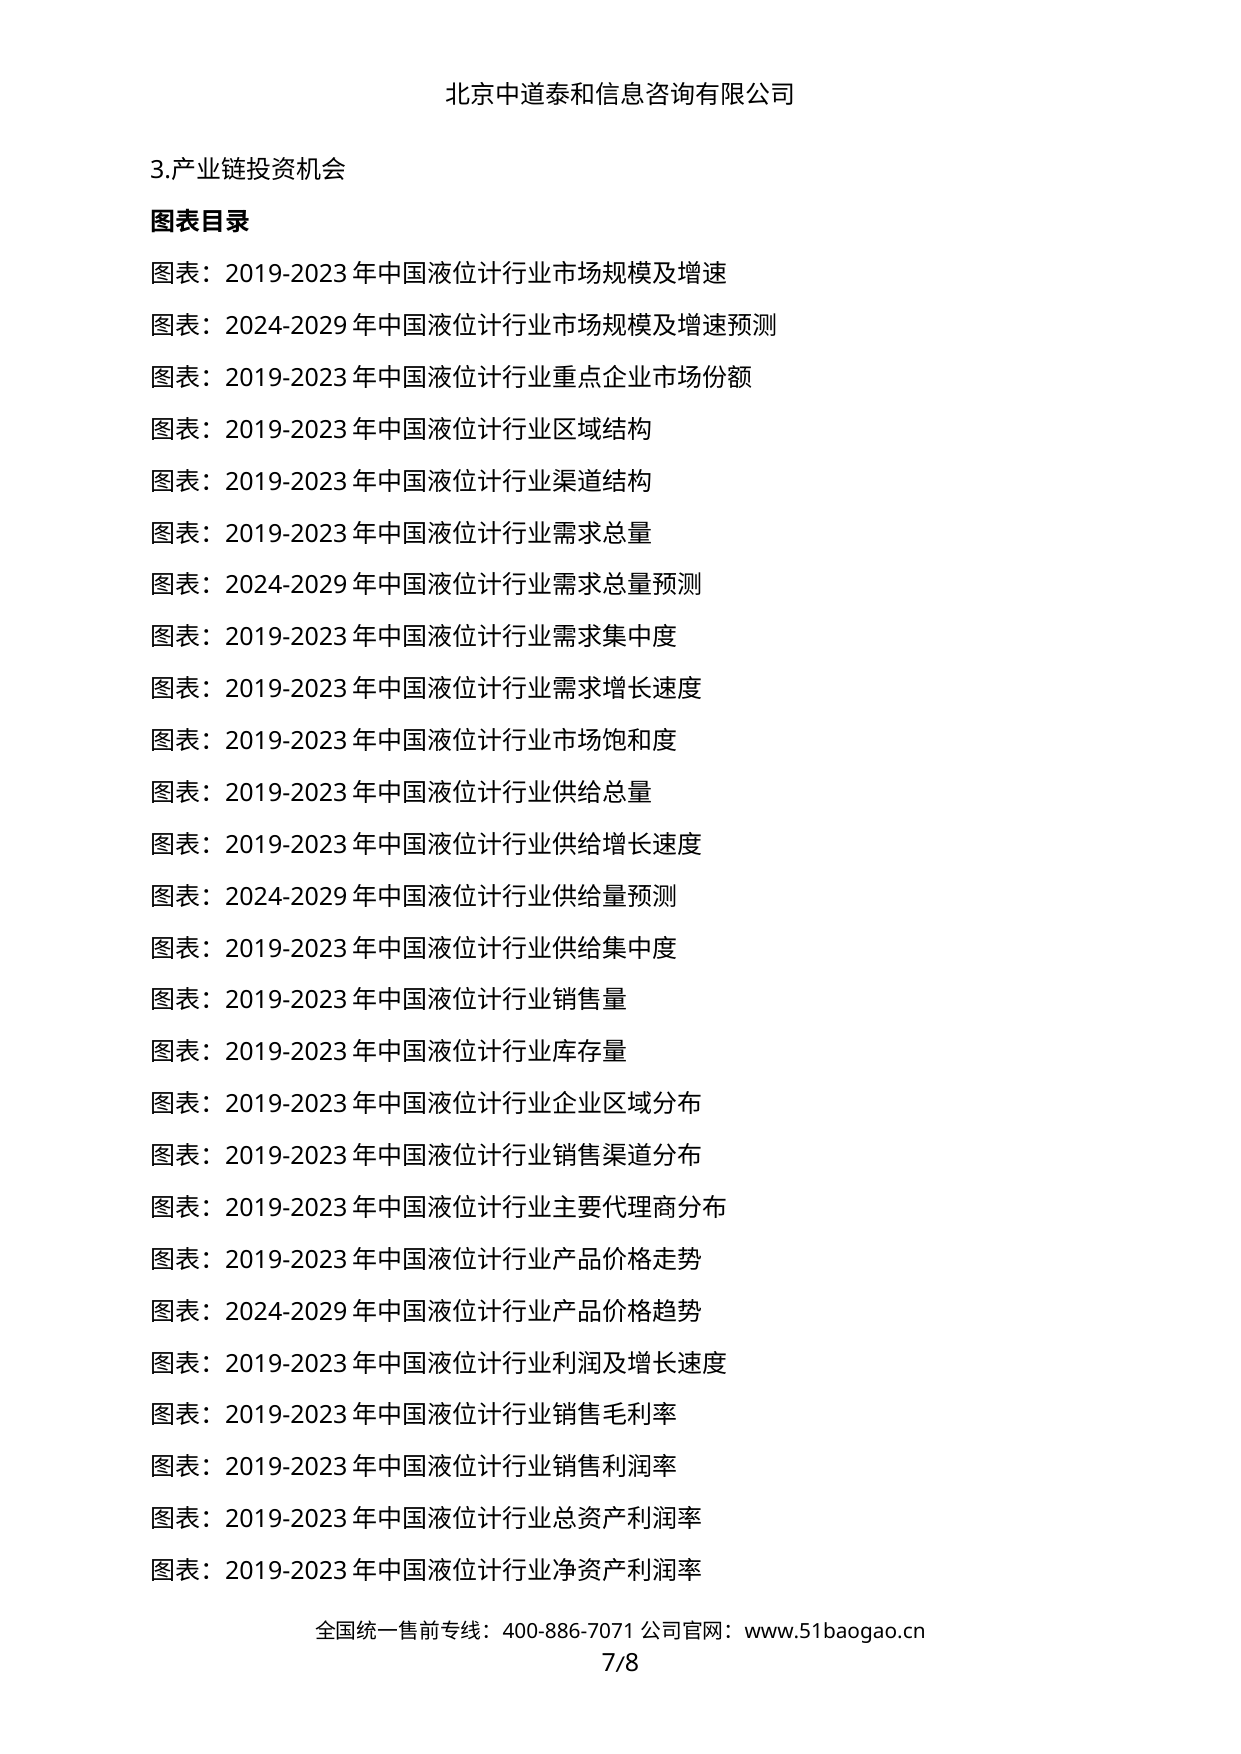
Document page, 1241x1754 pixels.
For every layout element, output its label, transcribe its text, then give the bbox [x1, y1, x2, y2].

text 图表：2019-2023年中国液位计行业供给集中度 [150, 928, 1090, 964]
text 图表：2019-2023年中国液位计行业销售渠道分布 [150, 1136, 1090, 1172]
text 图表：2024-2029年中国液位计行业需求总量预测 [150, 565, 1090, 601]
text 图表：2019-2023年中国液位计行业利润及增长速度 [150, 1343, 1090, 1379]
text 图表：2019-2023年中国液位计行业销售量 [150, 980, 1090, 1016]
text 图表：2019-2023年中国液位计行业销售利润率 [150, 1447, 1090, 1483]
text 图表：2019-2023年中国液位计行业渠道结构 [150, 461, 1090, 497]
text 图表：2024-2029年中国液位计行业产品价格趋势 [150, 1291, 1090, 1327]
text 图表：2019-2023年中国液位计行业需求集中度 [150, 617, 1090, 653]
text 图表：2019-2023年中国液位计行业区域结构 [150, 409, 1090, 446]
text 图表：2019-2023年中国液位计行业销售毛利率 [150, 1395, 1090, 1431]
text 图表：2019-2023年中国液位计行业供给总量 [150, 772, 1090, 809]
text 图表：2019-2023年中国液位计行业总资产利润率 [150, 1499, 1090, 1535]
text 图表：2019-2023年中国液位计行业企业区域分布 [150, 1084, 1090, 1120]
text 图表：2019-2023年中国液位计行业供给增长速度 [150, 824, 1090, 861]
text 图表：2019-2023年中国液位计行业市场饱和度 [150, 721, 1090, 757]
text 图表：2019-2023年中国液位计行业市场规模及增速 [150, 254, 1090, 290]
text 图表：2019-2023年中国液位计行业库存量 [150, 1032, 1090, 1068]
text 3.产业链投资机会 [150, 150, 1090, 186]
text 图表：2024-2029年中国液位计行业市场规模及增速预测 [150, 306, 1090, 342]
text 图表：2019-2023年中国液位计行业需求总量 [150, 513, 1090, 549]
text 图表目录 [150, 202, 1090, 238]
text 图表：2019-2023年中国液位计行业主要代理商分布 [150, 1187, 1090, 1224]
text 图表：2019-2023年中国液位计行业重点企业市场份额 [150, 357, 1090, 394]
text 图表：2019-2023年中国液位计行业产品价格走势 [150, 1239, 1090, 1276]
text 图表：2019-2023年中国液位计行业净资产利润率 [150, 1551, 1090, 1587]
text 图表：2024-2029年中国液位计行业供给量预测 [150, 876, 1090, 912]
text 图表：2019-2023年中国液位计行业需求增长速度 [150, 669, 1090, 705]
